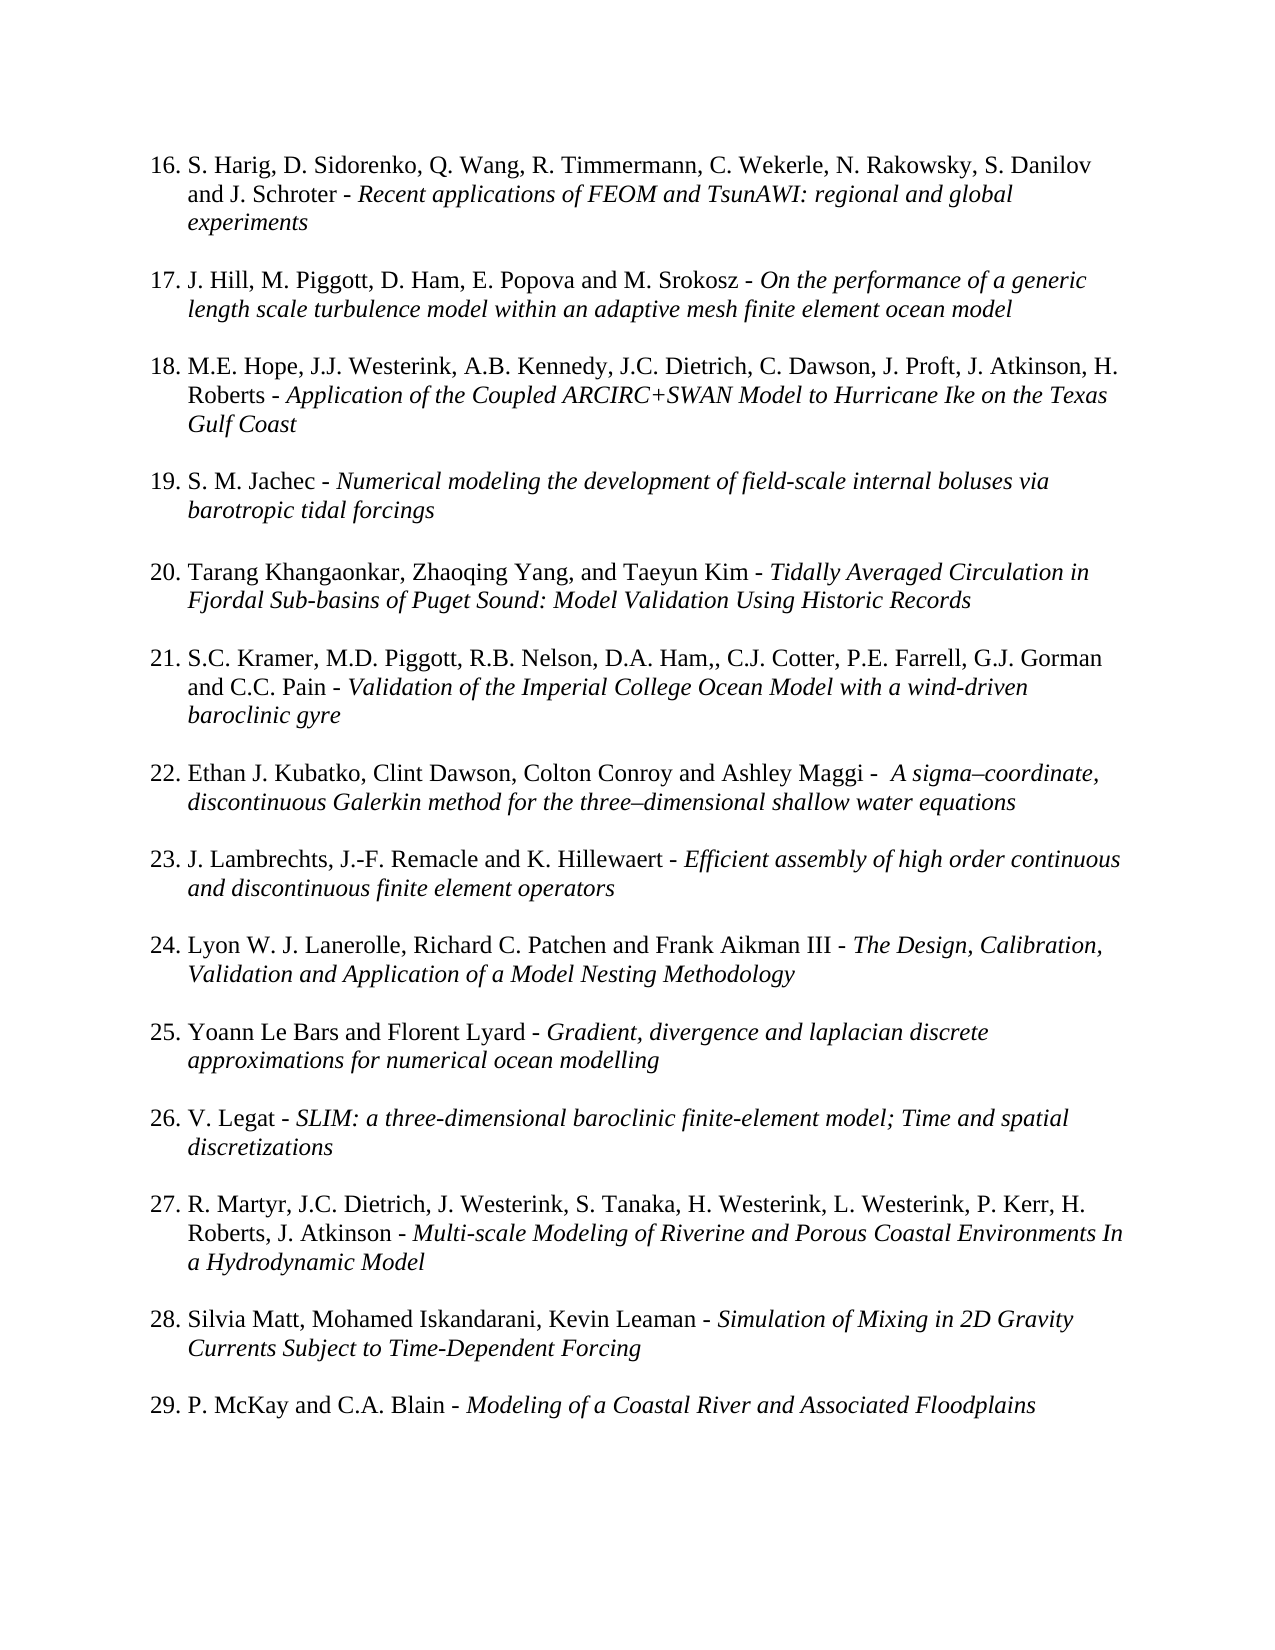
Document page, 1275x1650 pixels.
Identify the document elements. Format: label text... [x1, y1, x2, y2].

list V. Legat - SLIM: a three-dimensional baroclinic finite-element model; Time and spatial discretizations [150, 1103, 1125, 1161]
list S. M. Jachec - Numerical modeling the development of field-scale internal boluses via barotropic tidal forcings [150, 466, 1125, 524]
list Silvia Matt, Mohamed Iskandarani, Kevin Leaman - Simulation of Mixing in 2D Gravity Currents Subject to Time-Dependent Forcing [150, 1304, 1125, 1362]
list M.E. Hope, J.J. Westerink, A.B. Kennedy, J.C. Dietrich, C. Dawson, J. Proft, J. Atkinson, H. Roberts - Application of the Coupled ARCIRC+SWAN Model to Hurricane Ike on the Texas Gulf Coast [150, 351, 1125, 437]
list R. Martyr, J.C. Dietrich, J. Westerink, S. Tanaka, H. Westerink, L. Westerink, P. Kerr, H. Roberts, J. Atkinson - Multi-scale Modeling of Riverine and Porous Coastal Environments In a Hydrodynamic Model [150, 1189, 1125, 1276]
list J. Lambrechts, J.-F. Remacle and K. Hillewaert - Efficient assembly of high order continuous and discontinuous finite element operators [150, 844, 1125, 902]
list Ethan J. Kubatko, Clint Dawson, Colton Conroy and Ashley Maggi - A sigma–coordinate, discontinuous Galerkin method for the three–dimensional shallow water equations [150, 758, 1125, 816]
list S.C. Kramer, M.D. Piggott, R.B. Nelson, D.A. Ham,, C.J. Cotter, P.E. Farrell, G.J. Gorman and C.C. Pain - Validation of the Imperial College Ocean Model with a wind-driven baroclinic gyre [150, 643, 1125, 729]
list Tarang Khangaonkar, Zhaoqing Yang, and Taeyun Kim - Tidally Averaged Circulation in Fjordal Sub-basins of Puget Sound: Model Validation Using Historic Records [150, 557, 1125, 614]
list S. Harig, D. Sidorenko, Q. Wang, R. Timmermann, C. Wekerle, N. Rakowsky, S. Danilov and J. Schroter - Recent applications of FEOM and TsunAWI: regional and global experiments [150, 150, 1125, 236]
list Yoann Le Bars and Florent Lyard - Gradient, divergence and laplacian discrete approximations for numerical ocean modelling [150, 1017, 1125, 1074]
list J. Hill, M. Piggott, D. Ham, E. Popova and M. Srokosz - On the performance of a generic length scale turbulence model within an adaptive mesh finite element ocean model [150, 265, 1125, 322]
list Lyon W. J. Lanerolle, Richard C. Patchen and Frank Aikman III - The Design, Calibration, Validation and Application of a Model Nesting Methodology [150, 931, 1125, 988]
list P. McKay and C.A. Blain - Modeling of a Coastal River and Associated Floodplains [150, 1391, 1125, 1419]
